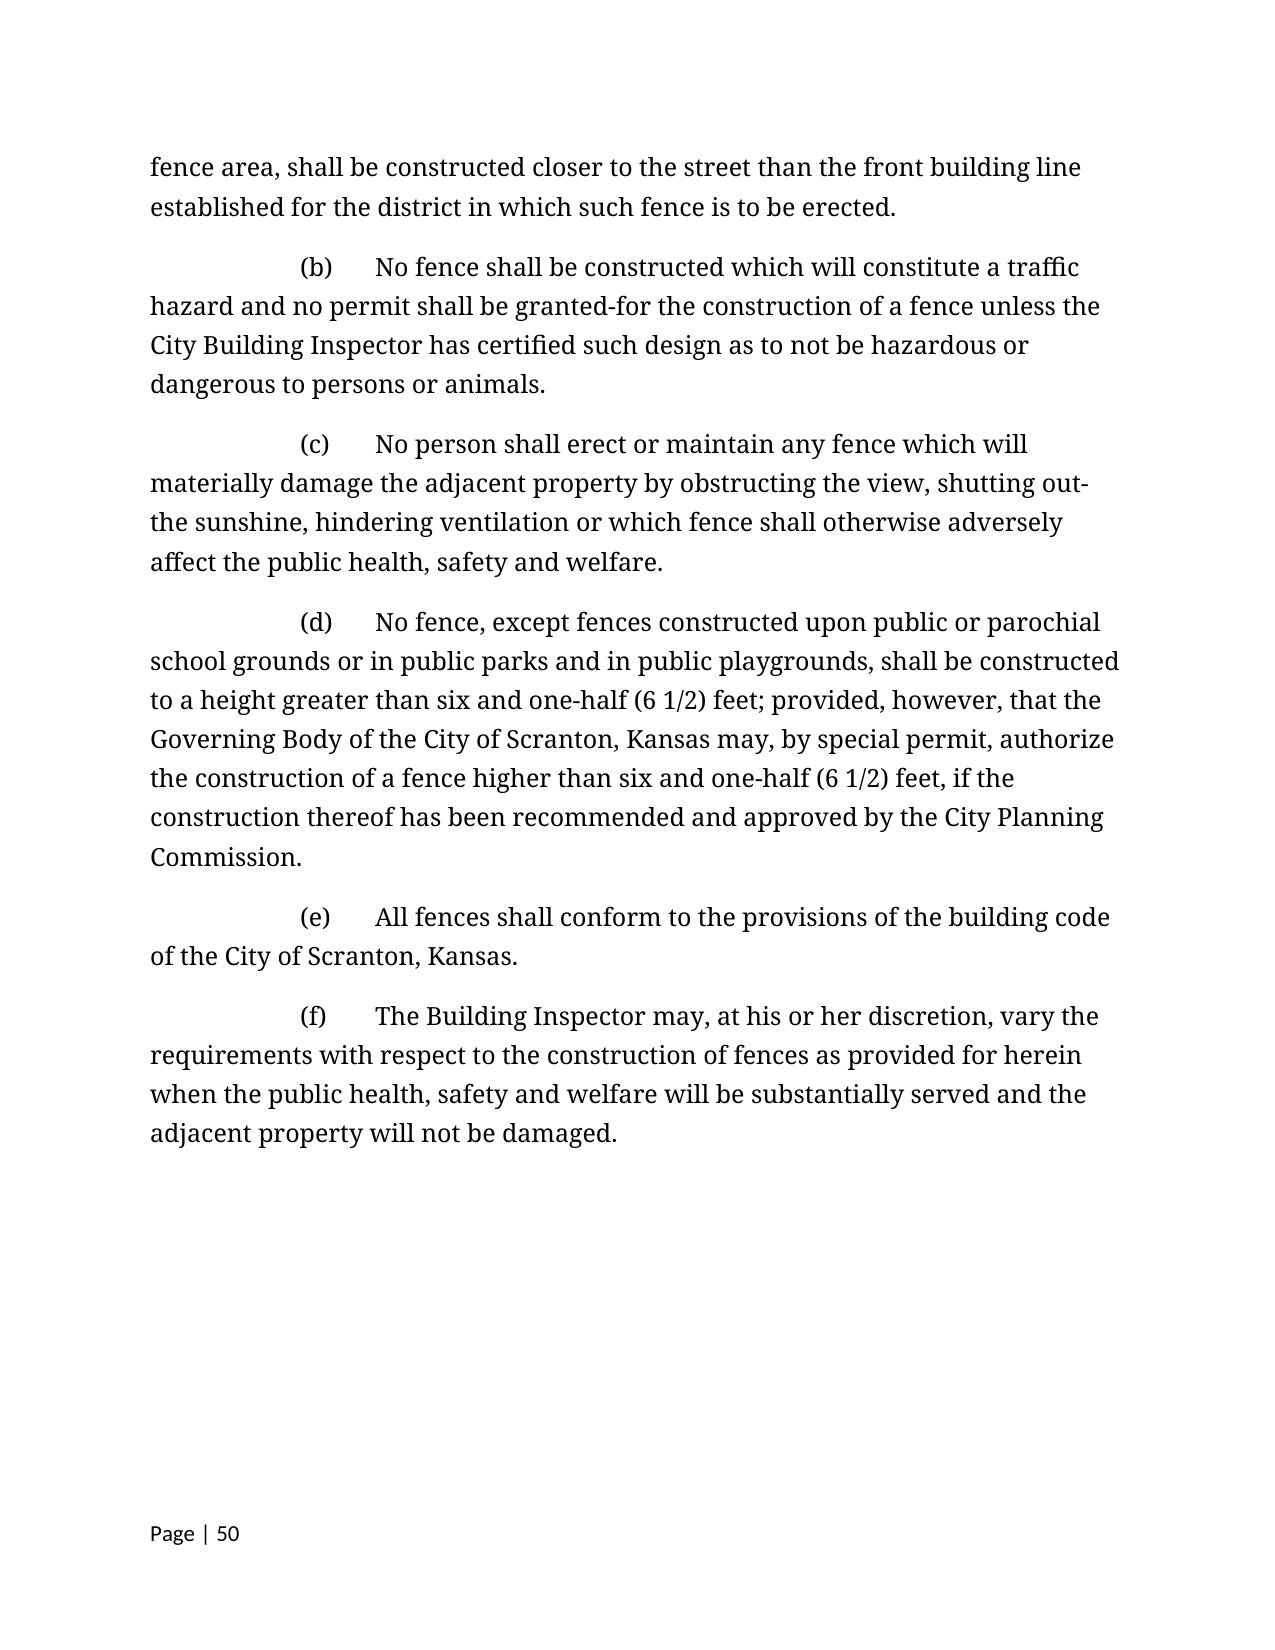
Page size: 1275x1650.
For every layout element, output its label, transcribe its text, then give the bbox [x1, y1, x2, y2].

text (b) No fence shall be constructed which will constitute a traffic hazard and no permit shall be granted-for the construction of a fence unless the City Building Inspector has certified such design as to not be hazardous or dangerous to persons or animals. [150, 249, 1125, 401]
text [150, 150, 1125, 223]
text (c) No person shall erect or maintain any fence which will materially damage the adjacent property by obstructing the view, shutting out-the sunshine, hindering ventilation or which fence shall otherwise adversely affect the public health, safety and welfare. [150, 427, 1125, 578]
text (d) No fence, except fences constructed upon public or parochial school grounds or in public parks and in public playgrounds, shall be constructed to a height greater than six and one-half (6 1/2) feet; provided, however, that the Governing Body of the City of Scranton, Kansas may, by special permit, authorize the construction of a fence higher than six and one-half (6 1/2) feet, if the construction thereof has been recommended and approved by the City Planning Commission. [150, 604, 1125, 873]
text (e) All fences shall conform to the provisions of the building code of the City of Scranton, Kansas. [150, 899, 1125, 972]
text (f) The Building Inspector may, at his or her discretion, vary the requirements with respect to the construction of fences as provided for herein when the public health, safety and welfare will be substantially served and the adjacent property will not be damaged. [150, 998, 1125, 1150]
